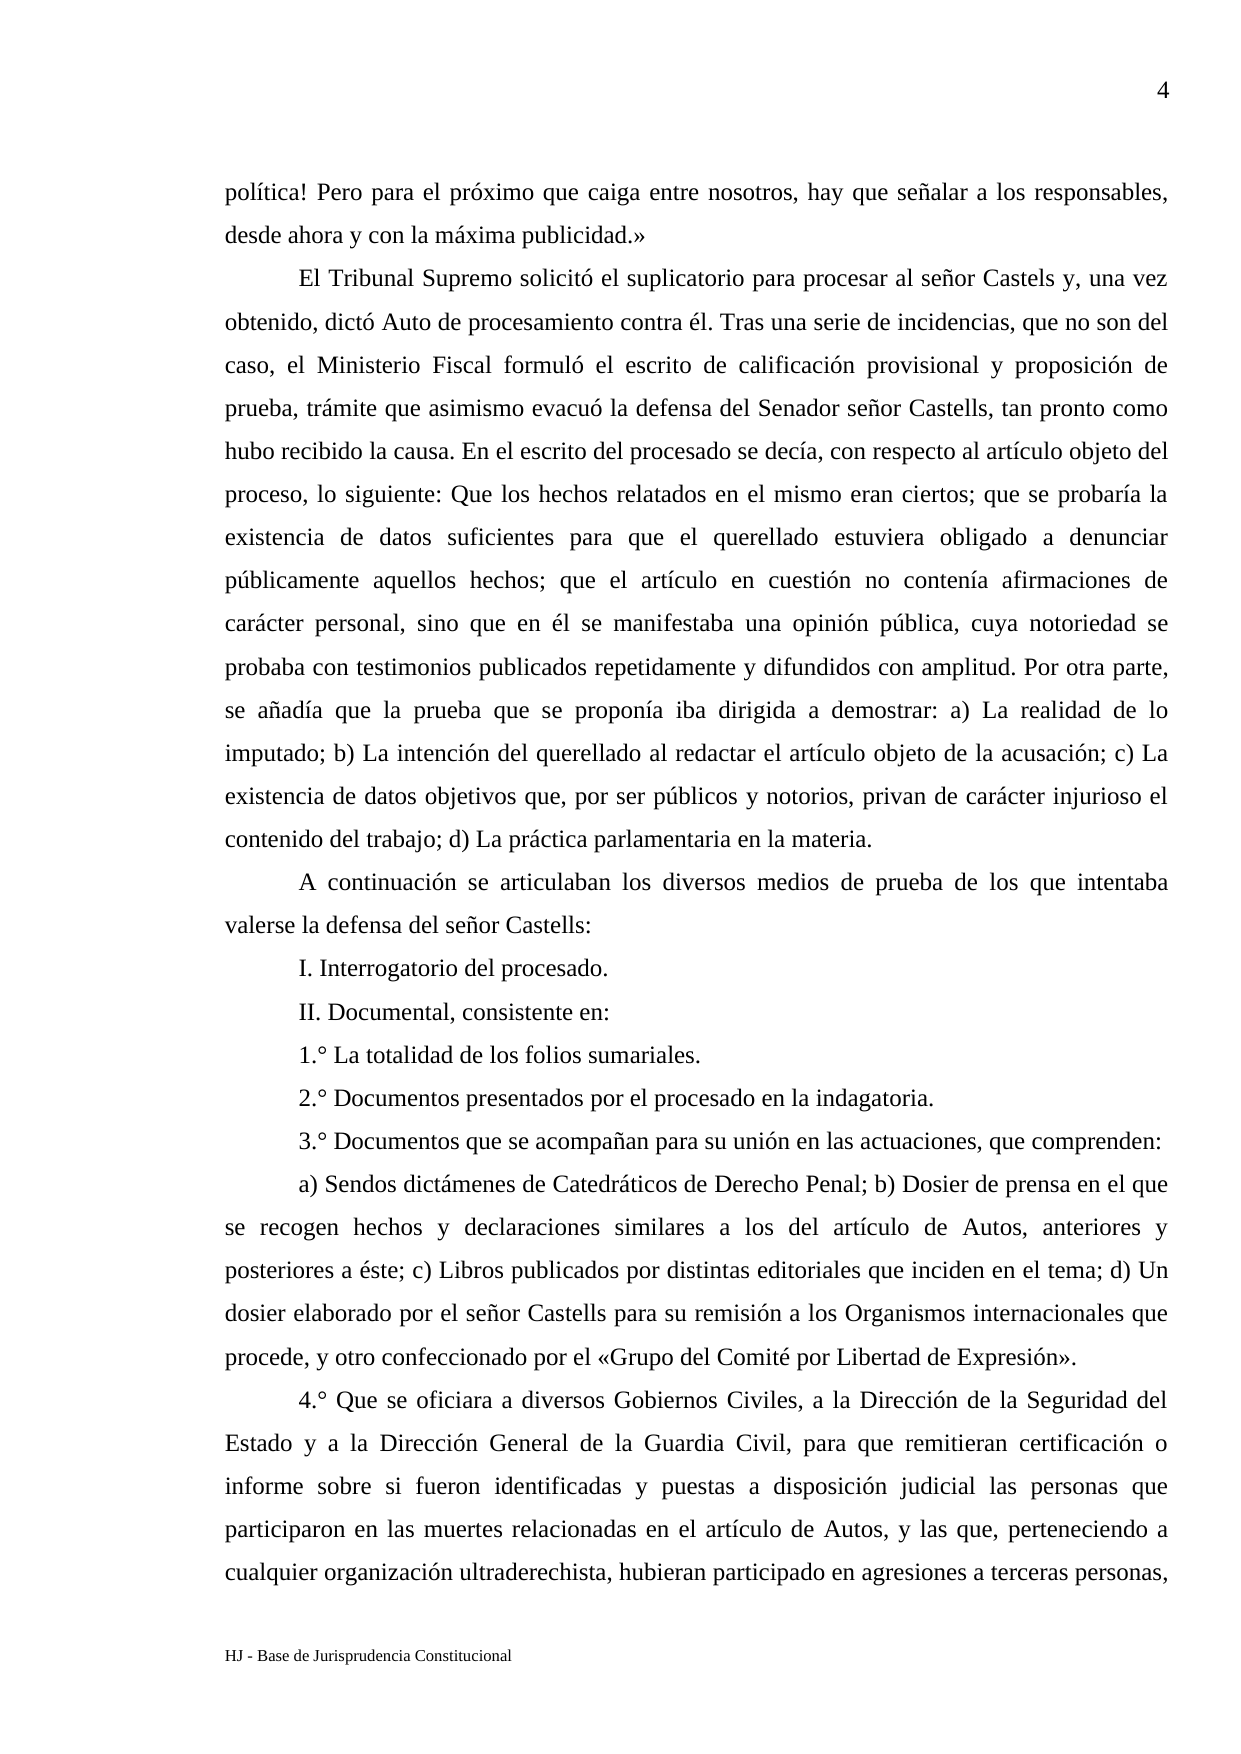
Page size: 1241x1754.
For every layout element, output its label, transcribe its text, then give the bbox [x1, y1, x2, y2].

text 1.° La totalidad de los folios sumariales. [224, 1040, 1169, 1068]
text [224, 1385, 1169, 1586]
text 2.° Documentos presentados por el procesado en la indagatoria. [224, 1083, 1169, 1112]
text A continuación se articulaban los diversos medios de prueba de los que intentaba valerse la defensa del señor Castells: [224, 867, 1169, 939]
text I. Interrogatorio del procesado. [224, 953, 1169, 982]
text II. Documental, consistente en: [224, 997, 1169, 1025]
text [224, 177, 1169, 249]
text a) Sendos dictámenes de Catedráticos de Derecho Penal; b) Dosier de prensa en el que se recogen hechos y declaraciones similares a los del artículo de Autos, anteriores y posteriores a éste; c) Libros publicados por distintas editoriales que inciden en el tema; d) Un dosier elaborado por el señor Castells para su remisión a los Organismos internacionales que procede, y otro confeccionado por el «Grupo del Comité por Libertad de Expresión». [224, 1169, 1169, 1370]
text El Tribunal Supremo solicitó el suplicatorio para procesar al señor Castels y, una vez obtenido, dictó Auto de procesamiento contra él. Tras una serie de incidencias, que no son del caso, el Ministerio Fiscal formuló el escrito de calificación provisional y proposición de prueba, trámite que asimismo evacuó la defensa del Senador señor Castells, tan pronto como hubo recibido la causa. En el escrito del procesado se decía, con respecto al artículo objeto del proceso, lo siguiente: Que los hechos relatados en el mismo eran ciertos; que se probaría la existencia de datos suficientes para que el querellado estuviera obligado a denunciar públicamente aquellos hechos; que el artículo en cuestión no contenía afirmaciones de carácter personal, sino que en él se manifestaba una opinión pública, cuya notoriedad se probaba con testimonios publicados repetidamente y difundidos con amplitud. Por otra parte, se añadía que la prueba que se proponía iba dirigida a demostrar: a) La realidad de lo imputado; b) La intención del querellado al redactar el artículo objeto de la acusación; c) La existencia de datos objetivos que, por ser públicos y notorios, privan de carácter injurioso el contenido del trabajo; d) La práctica parlamentaria en la materia. [224, 263, 1169, 853]
text 3.° Documentos que se acompañan para su unión en las actuaciones, que comprenden: [224, 1126, 1169, 1155]
